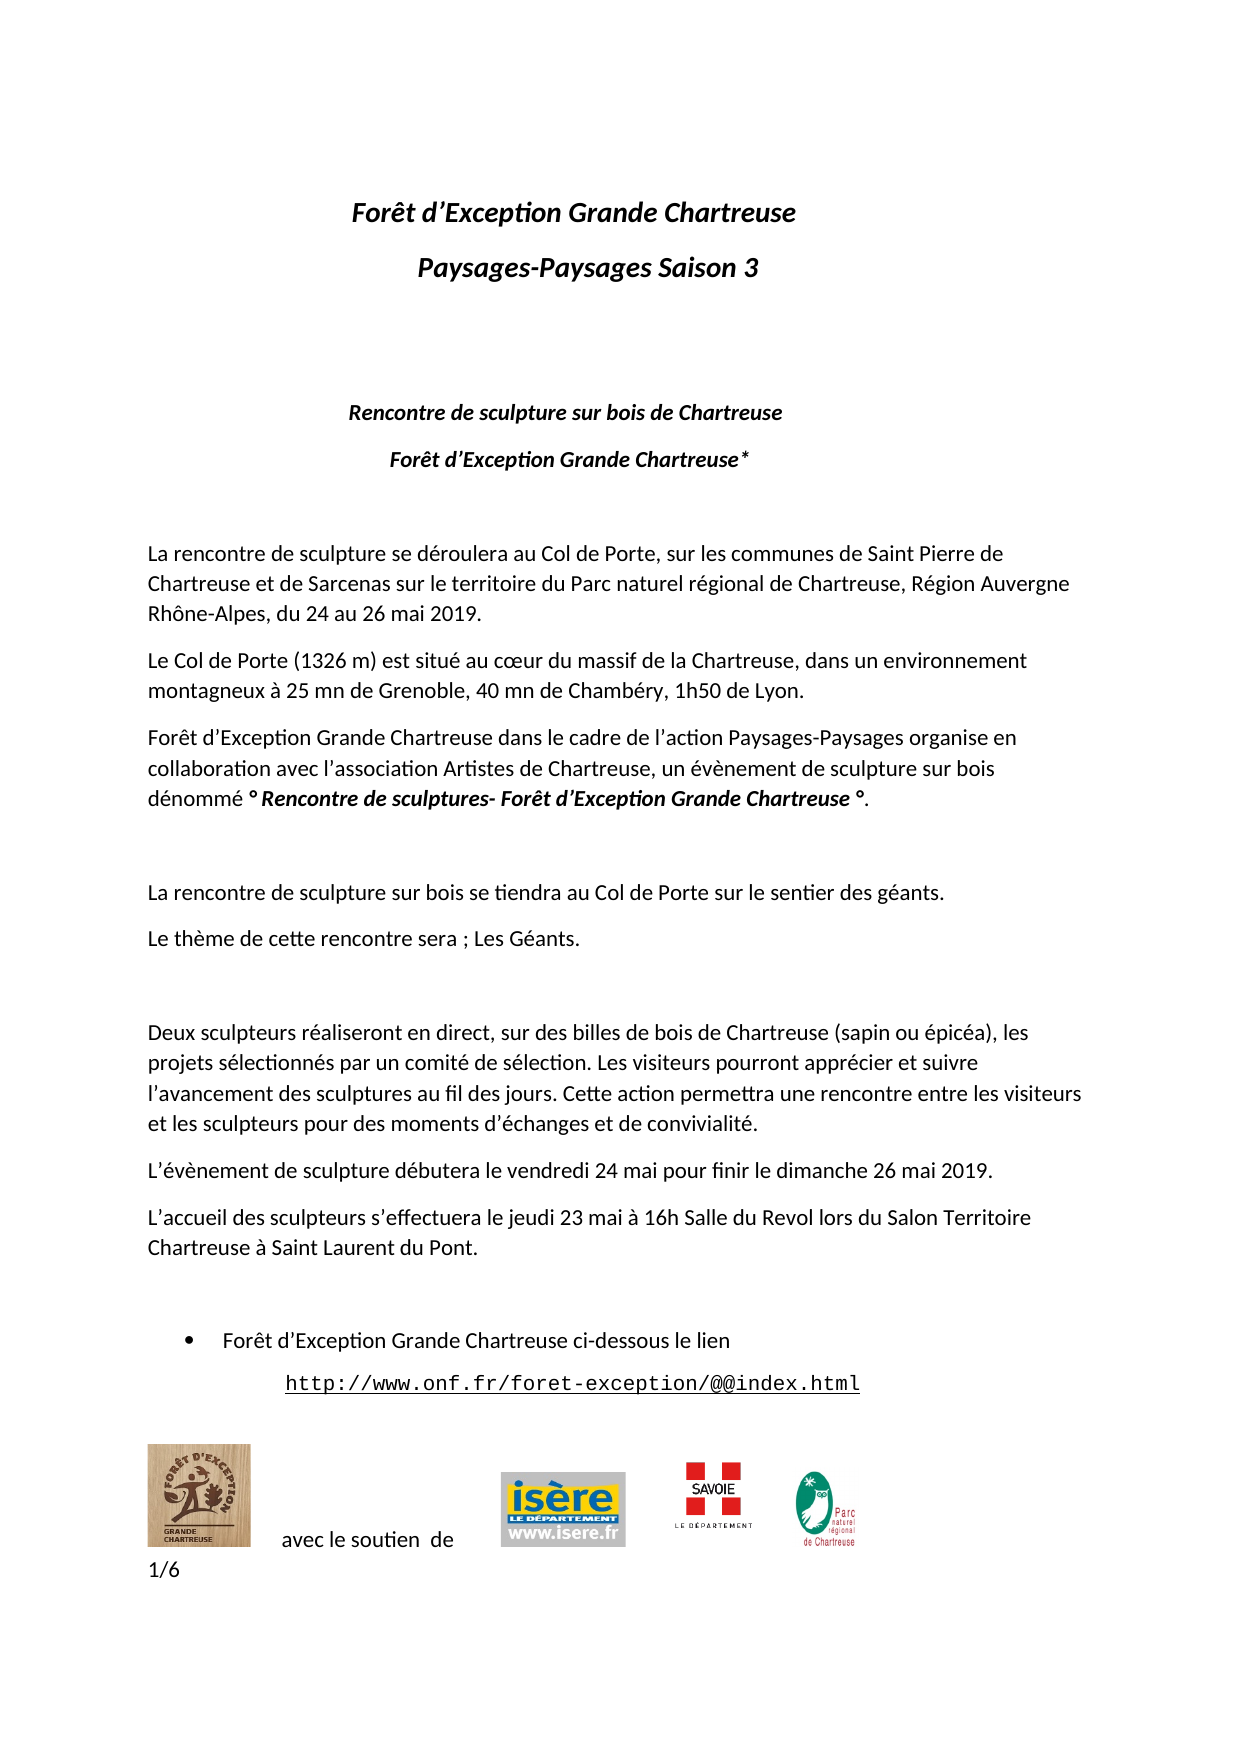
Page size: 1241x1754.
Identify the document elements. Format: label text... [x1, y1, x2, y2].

text Paysages-Paysages Saison 3 [148, 249, 1093, 285]
text L’évènement de sculpture débutera le vendredi 24 mai pour finir le dimanche 26 mai 2019. [148, 1156, 1093, 1184]
text http://www.onf.fr/foret-exception/@@index.html [148, 1373, 1093, 1397]
text Forêt d’Exception Grande Chartreuse [148, 194, 1093, 230]
text Forêt d’Exception Grande Chartreuse* [148, 445, 1093, 473]
text La rencontre de sculpture se déroulera au Col de Porte, sur les communes de Saint Pierre de Chartreuse et de Sarcenas sur le territoire du Parc naturel régional de Chartreuse, Région Auvergne Rhône-Alpes, du 24 au 26 mai 2019. [148, 539, 1093, 627]
text Le thème de cette rencontre sera ; Les Géants. [148, 924, 1093, 952]
text Rencontre de sculpture sur bois de Chartreuse [148, 398, 1093, 426]
picture [147, 1444, 251, 1547]
text La rencontre de sculpture sur bois se tiendra au Col de Porte sur le sentier des géants. [148, 878, 1093, 906]
picture [500, 1472, 626, 1547]
text Deux sculpteurs réaliseront en direct, sur des billes de bois de Chartreuse (sapin ou épicéa), les projets sélectionnés par un comité de sélection. Les visiteurs pourront apprécier et suivre l’avancement des sculptures au fil des jours. Cette action permettra une rencontre entre les visiteurs et les sculpteurs pour des moments d’échanges et de convivialité. [148, 1018, 1093, 1137]
picture [656, 1443, 771, 1547]
text Le Col de Porte (1326 m) est situé au cœur du massif de la Chartreuse, dans un environnement montagneux à 25 mn de Grenoble, 40 mn de Chambéry, 1h50 de Lyon. [148, 646, 1093, 704]
picture [791, 1467, 859, 1547]
text L’accueil des sculpteurs s’effectuera le jeudi 23 mai à 16h Salle du Revol lors du Salon Territoire Chartreuse à Saint Laurent du Pont. [148, 1203, 1093, 1261]
list Forêt d’Exception Grande Chartreuse ci-dessous le lien [185, 1327, 1093, 1354]
text Forêt d’Exception Grande Chartreuse dans le cadre de l’action Paysages-Paysages organise en collaboration avec l’association Artistes de Chartreuse, un évènement de sculpture sur bois dénommé ° Rencontre de sculptures- Forêt d’Exception Grande Chartreuse °. [148, 723, 1093, 812]
